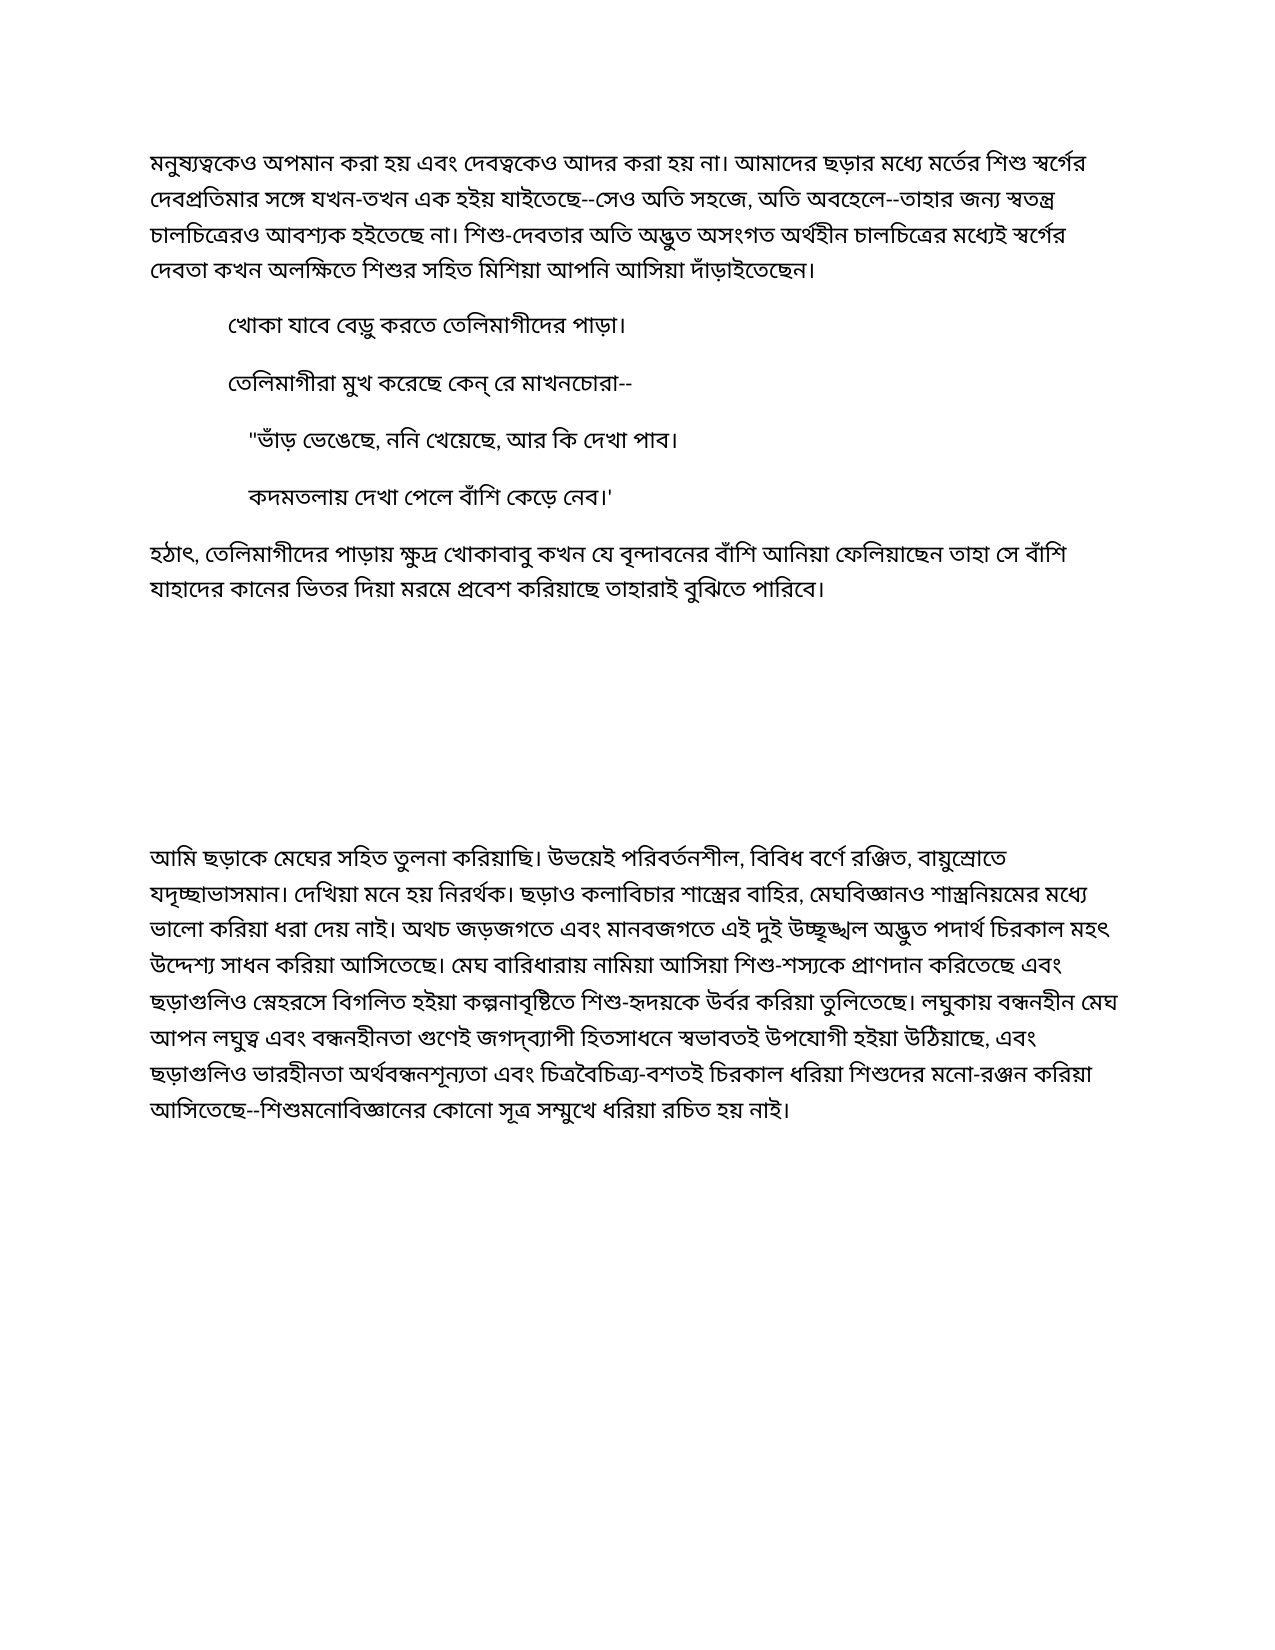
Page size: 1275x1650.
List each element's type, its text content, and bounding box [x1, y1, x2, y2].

text খোকা যাবে বেড়ু করতে তেলিমাগীদের পাড়া। [150, 313, 1125, 343]
text কদমতলায় দেখা পেলে বাঁশি কেড়ে নেব।' [150, 483, 1125, 515]
text আমি ছড়াকে মেঘের সহিত তুলনা করিয়াছি। উভয়েই পরিবর্তনশীল, বিবিধ বর্ণে রঞ্জিত, বায়ুস্রোতে যদৃচ্ছাভাসমান। দেখিয়া মনে হয় নিরর্থক। ছড়াও কলাবিচার শাস্ত্রের বাহির, মেঘবিজ্ঞানও শাস্ত্রনিয়মের মধ্যে ভালো করিয়া ধরা দেয় নাই। অথচ জড়জগতে এবং মানবজগতে এই দুই উচ্ছৃঙ্খল অদ্ভুত পদার্থ চিরকাল মহৎ উদ্দেশ্য সাধন করিয়া আসিতেছে। মেঘ বারিধারায় নামিয়া আসিয়া শিশু-শস্যকে প্রাণদান করিতেছে এবং ছড়াগুলিও স্নেহরসে বিগলিত হইয়া কল্পনাবৃষ্টিতে শিশু-হৃদয়কে উর্বর করিয়া তুলিতেছে। লঘুকায় বন্ধনহীন মেঘ আপন লঘুত্ব এবং বন্ধনহীনতা গুণেই জগদ্‌ব্যাপী হিতসাধনে স্বভাবতই উপযোগী হইয়া উঠিয়াছে, এবং ছড়াগুলিও ভারহীনতা অর্থবন্ধনশূন্যতা এবং চিত্রবৈচিত্র্য-বশতই চিরকাল ধরিয়া শিশুদের মনো-রঞ্জন করিয়া আসিতেছে--শিশুমনোবিজ্ঞানের কোনো সূত্র সম্মুখে ধরিয়া রচিত হয় নাই। [150, 844, 1125, 1128]
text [150, 150, 1125, 288]
text হঠাৎ, তেলিমাগীদের পাড়ায় ক্ষুদ্র খোকাবাবু কখন যে বৃন্দাবনের বাঁশি আনিয়া ফেলিয়াছেন তাহা সে বাঁশি যাহাদের কানের ভিতর দিয়া মরমে প্রবেশ করিয়াছে তাহারাই বুঝিতে পারিবে। [150, 540, 1125, 607]
text "ভাঁড় ভেঙেছে, ননি খেয়েছে, আর কি দেখা পাব। [150, 426, 1125, 458]
text তেলিমাগীরা মুখ করেছে কেন্‌ রে মাখনচোরা-- [150, 369, 1125, 401]
